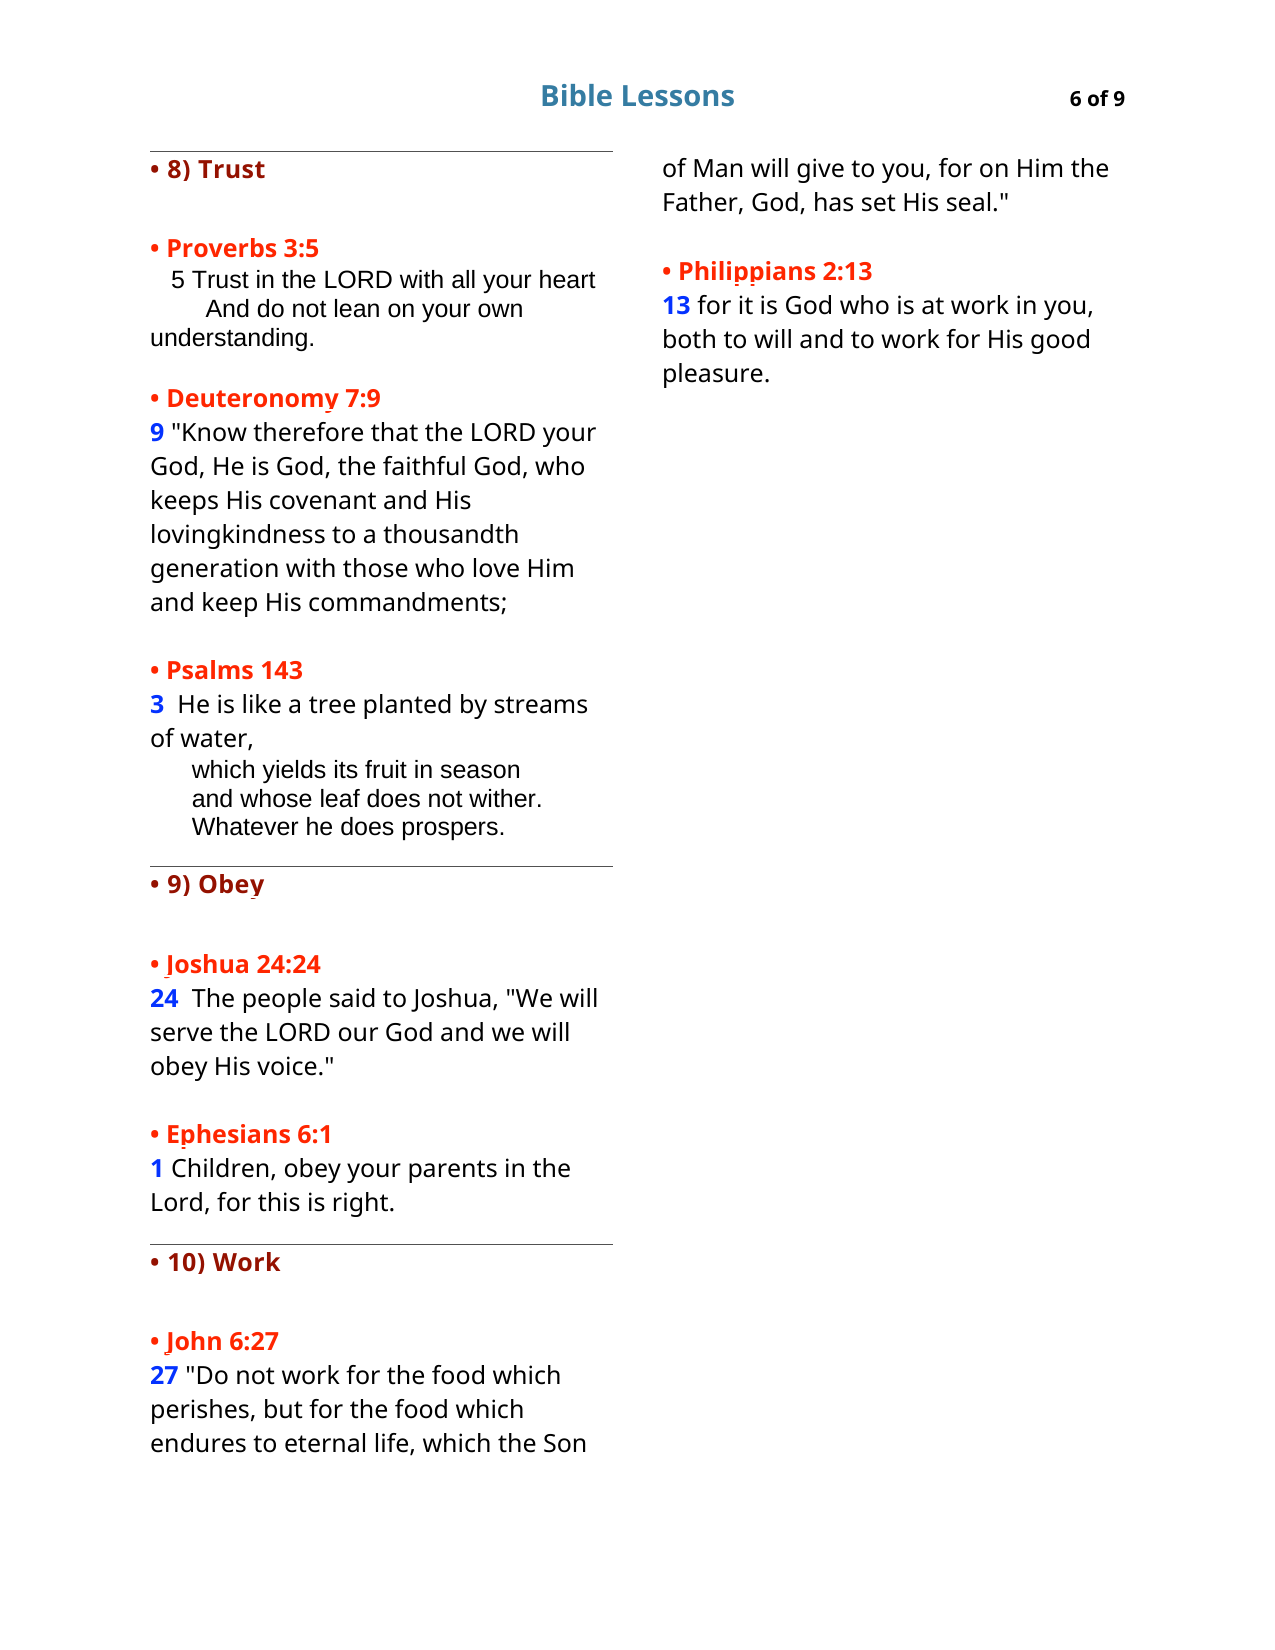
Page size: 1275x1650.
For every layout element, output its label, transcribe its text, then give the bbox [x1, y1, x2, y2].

text • Joshua 24:24 [150, 946, 613, 980]
text 24 The people said to Joshua, "We will serve the LORD our God and we will obey His voice." [150, 980, 613, 1082]
subtitle • 8) Trust [150, 152, 613, 186]
text 27 "Do not work for the food which perishes, but for the food which endures to eternal life, which the Son of Man will give to you, for on Him the Father, God, has set His seal." [150, 1358, 613, 1460]
text 1 Children, obey your parents in the Lord, for this is right. [150, 1151, 613, 1219]
text 13 for it is God who is at work in you, both to will and to work for His good pleasure. [662, 287, 1125, 389]
text which yields its fruit in season [150, 755, 613, 784]
text 5 Trust in the LORD with all your heart [150, 265, 613, 294]
text • Psalms 143 [150, 653, 613, 687]
text • Philippians 2:13 [662, 253, 1125, 287]
subtitle • 9) Obey [150, 867, 613, 901]
text And do not lean on your own understanding. [150, 294, 613, 351]
text 9 "Know therefore that the LORD your God, He is God, the faithful God, who keeps His covenant and His lovingkindness to a thousandth generation with those who love Him and keep His commandments; [150, 414, 613, 619]
text • Ephesians 6:1 [150, 1117, 613, 1151]
text • Proverbs 3:5 [150, 231, 613, 265]
subtitle • 10) Work [150, 1245, 613, 1279]
text • John 6:27 [150, 1324, 613, 1358]
text 3 He is like a tree planted by streams of water, [150, 687, 613, 755]
text 27 "Do not work for the food which perishes, but for the food which endures to eternal life, which the Son of Man will give to you, for on Him the Father, God, has set His seal." [662, 151, 1125, 219]
text and whose leaf does not wither. [150, 784, 613, 812]
text Whatever he does prospers. [150, 812, 613, 841]
text • Deuteronomy 7:9 [150, 380, 613, 414]
